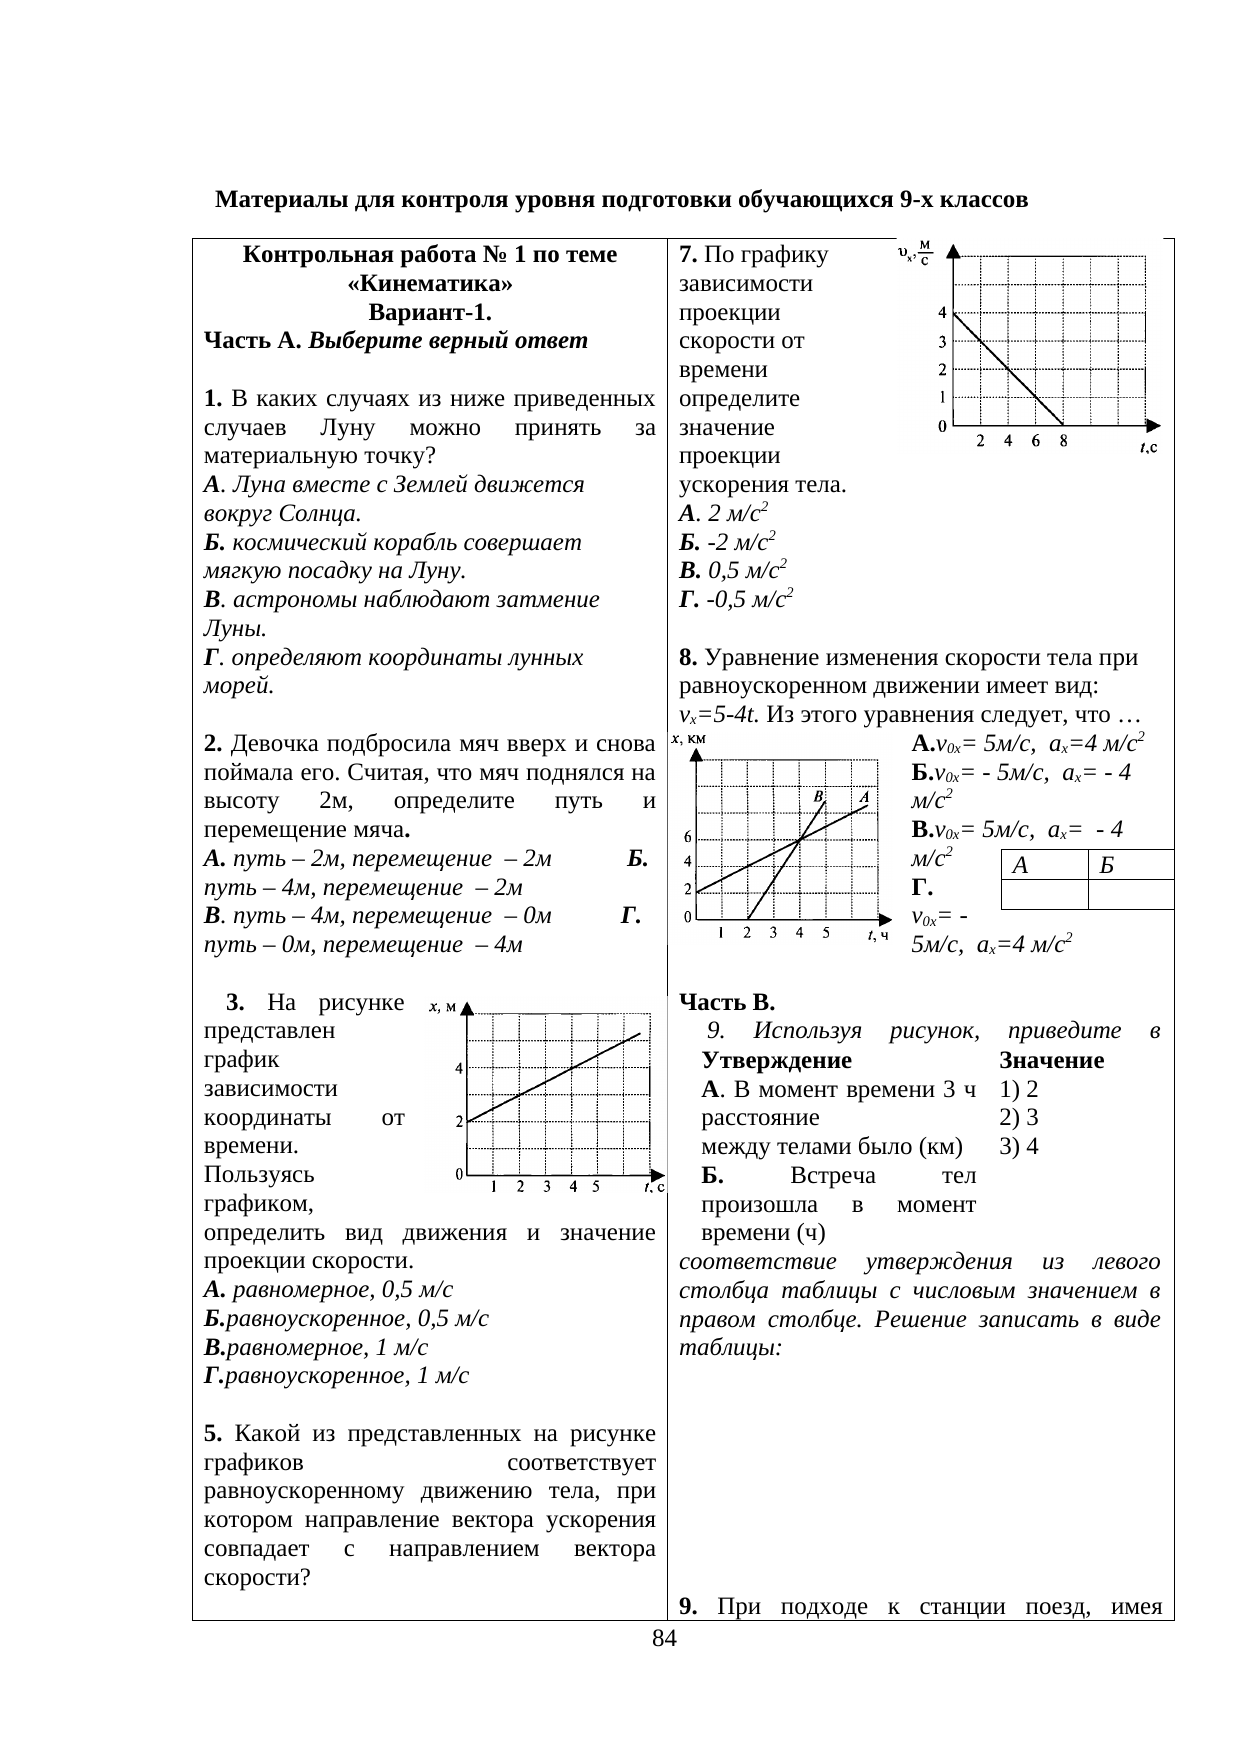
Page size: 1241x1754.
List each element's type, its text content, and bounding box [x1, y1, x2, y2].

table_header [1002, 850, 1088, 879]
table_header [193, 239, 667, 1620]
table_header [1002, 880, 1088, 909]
list Материалы для контроля уровня подготовки обучающихся 9-х классов [215, 184, 1152, 213]
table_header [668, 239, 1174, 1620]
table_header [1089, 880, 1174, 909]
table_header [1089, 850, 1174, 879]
